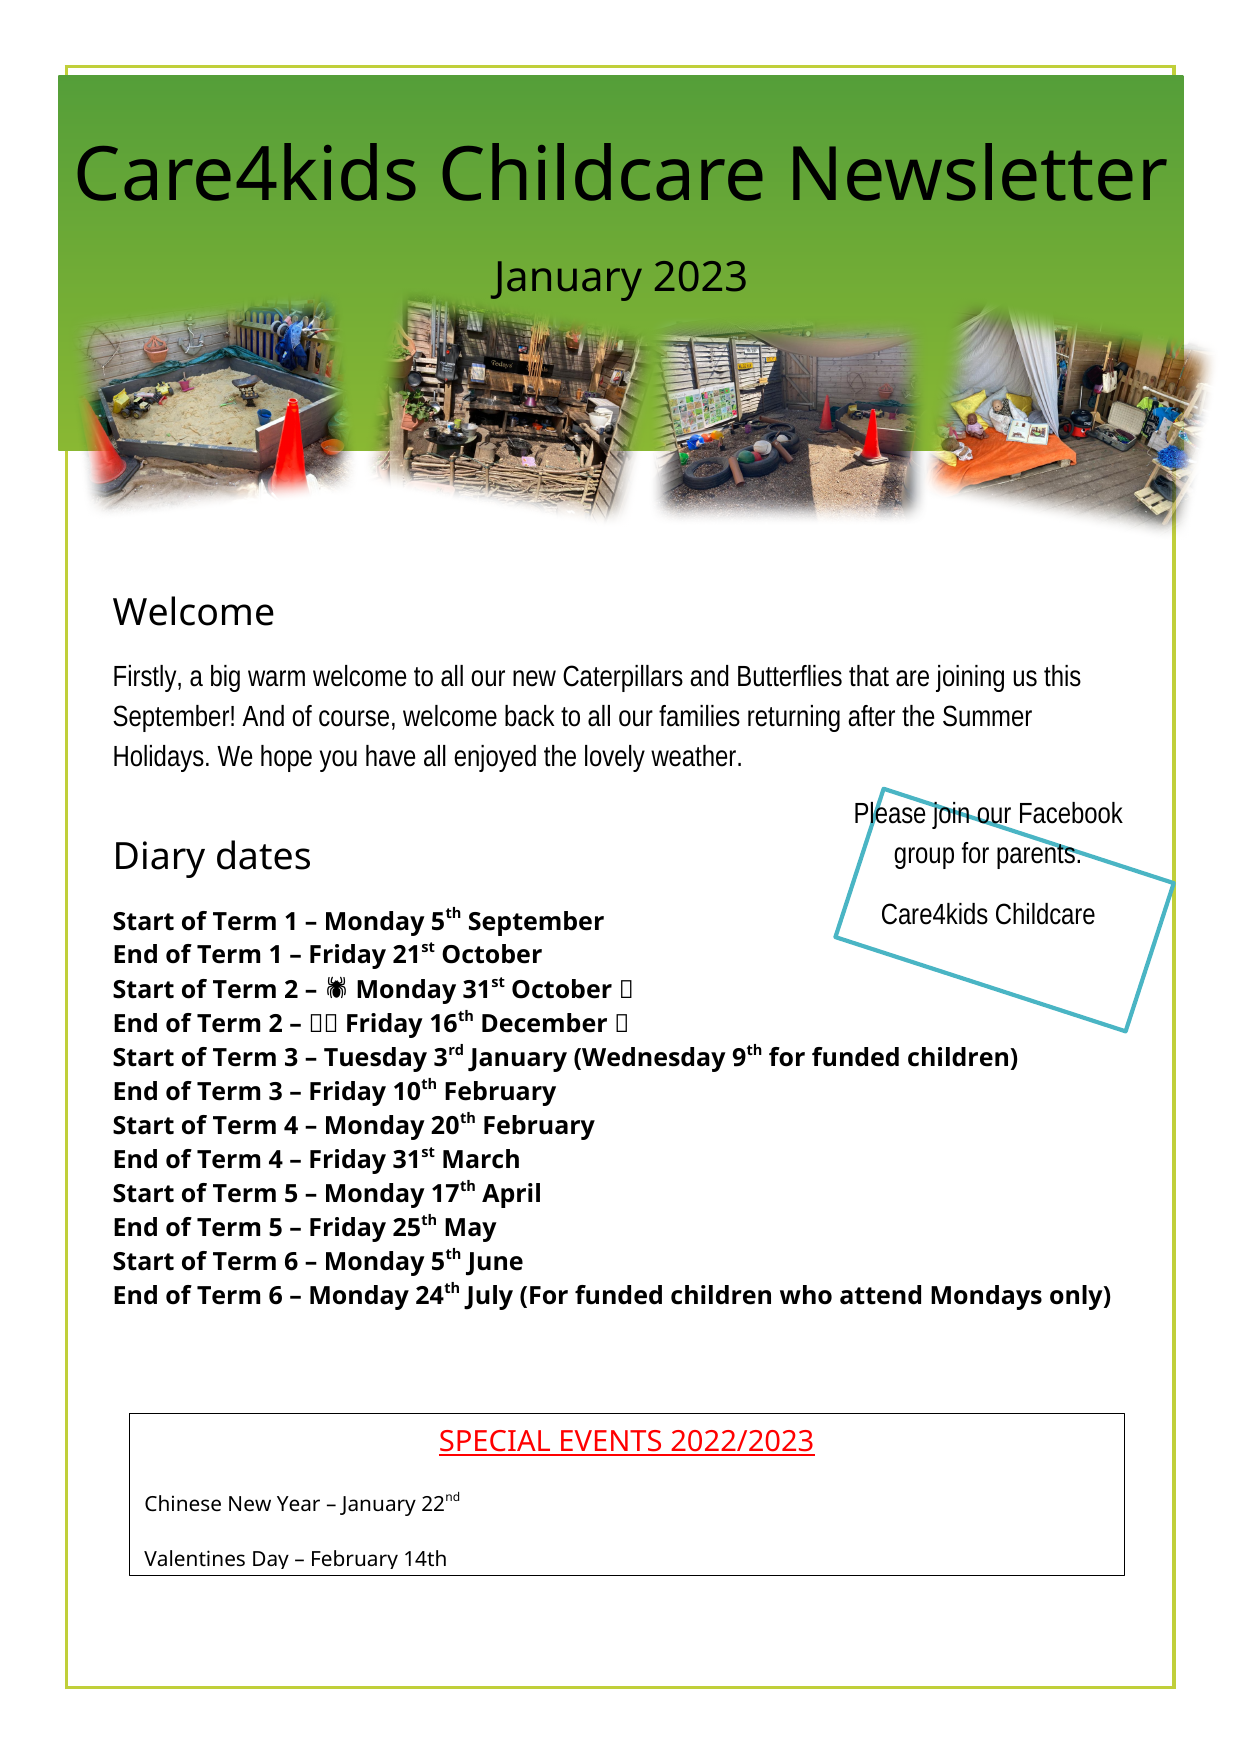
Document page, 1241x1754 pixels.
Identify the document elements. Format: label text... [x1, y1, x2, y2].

text End of Term 3 – Friday 10th February [112, 1073, 1128, 1107]
subtitle Diary dates [112, 829, 868, 880]
subtitle Welcome [112, 450, 1128, 636]
text Start of Term 2 – 🕷 Monday 31st October 🎃 [112, 971, 1034, 1005]
picture [392, 315, 632, 497]
text End of Term 1 – Friday 21st October [112, 937, 930, 971]
text Firstly, a big warm welcome to all our new Caterpillars and Butterflies that are joining us this September! And of course, welcome back to all our families returning after the Summer Holidays. We hope you have all enjoyed the lovely weather. [112, 659, 1128, 773]
text Start of Term 3 – Tuesday 3rd January (Wednesday 9th for funded children) [112, 1039, 1128, 1073]
subtitle Diary dates [1018, 829, 1128, 865]
picture [675, 342, 903, 497]
text Start of Term 1 – Monday 5th September [112, 903, 843, 937]
text Start of Term 4 – Monday 20th February [112, 1107, 1128, 1142]
text Start of Term 6 – Monday 5th June [112, 1244, 1128, 1278]
text Start of Term 5 – Monday 17th April [112, 1176, 1128, 1210]
text End of Term 5 – Friday 25th May [112, 1210, 1128, 1244]
text End of Term 2 – Friday 16th December [112, 1005, 1128, 1039]
picture [95, 317, 331, 489]
picture [951, 325, 1189, 510]
text End of Term 6 – Monday 24th July (For funded children who attend Mondays only) [112, 1278, 1128, 1312]
text End of Term 4 – Friday 31st March [112, 1142, 1128, 1176]
